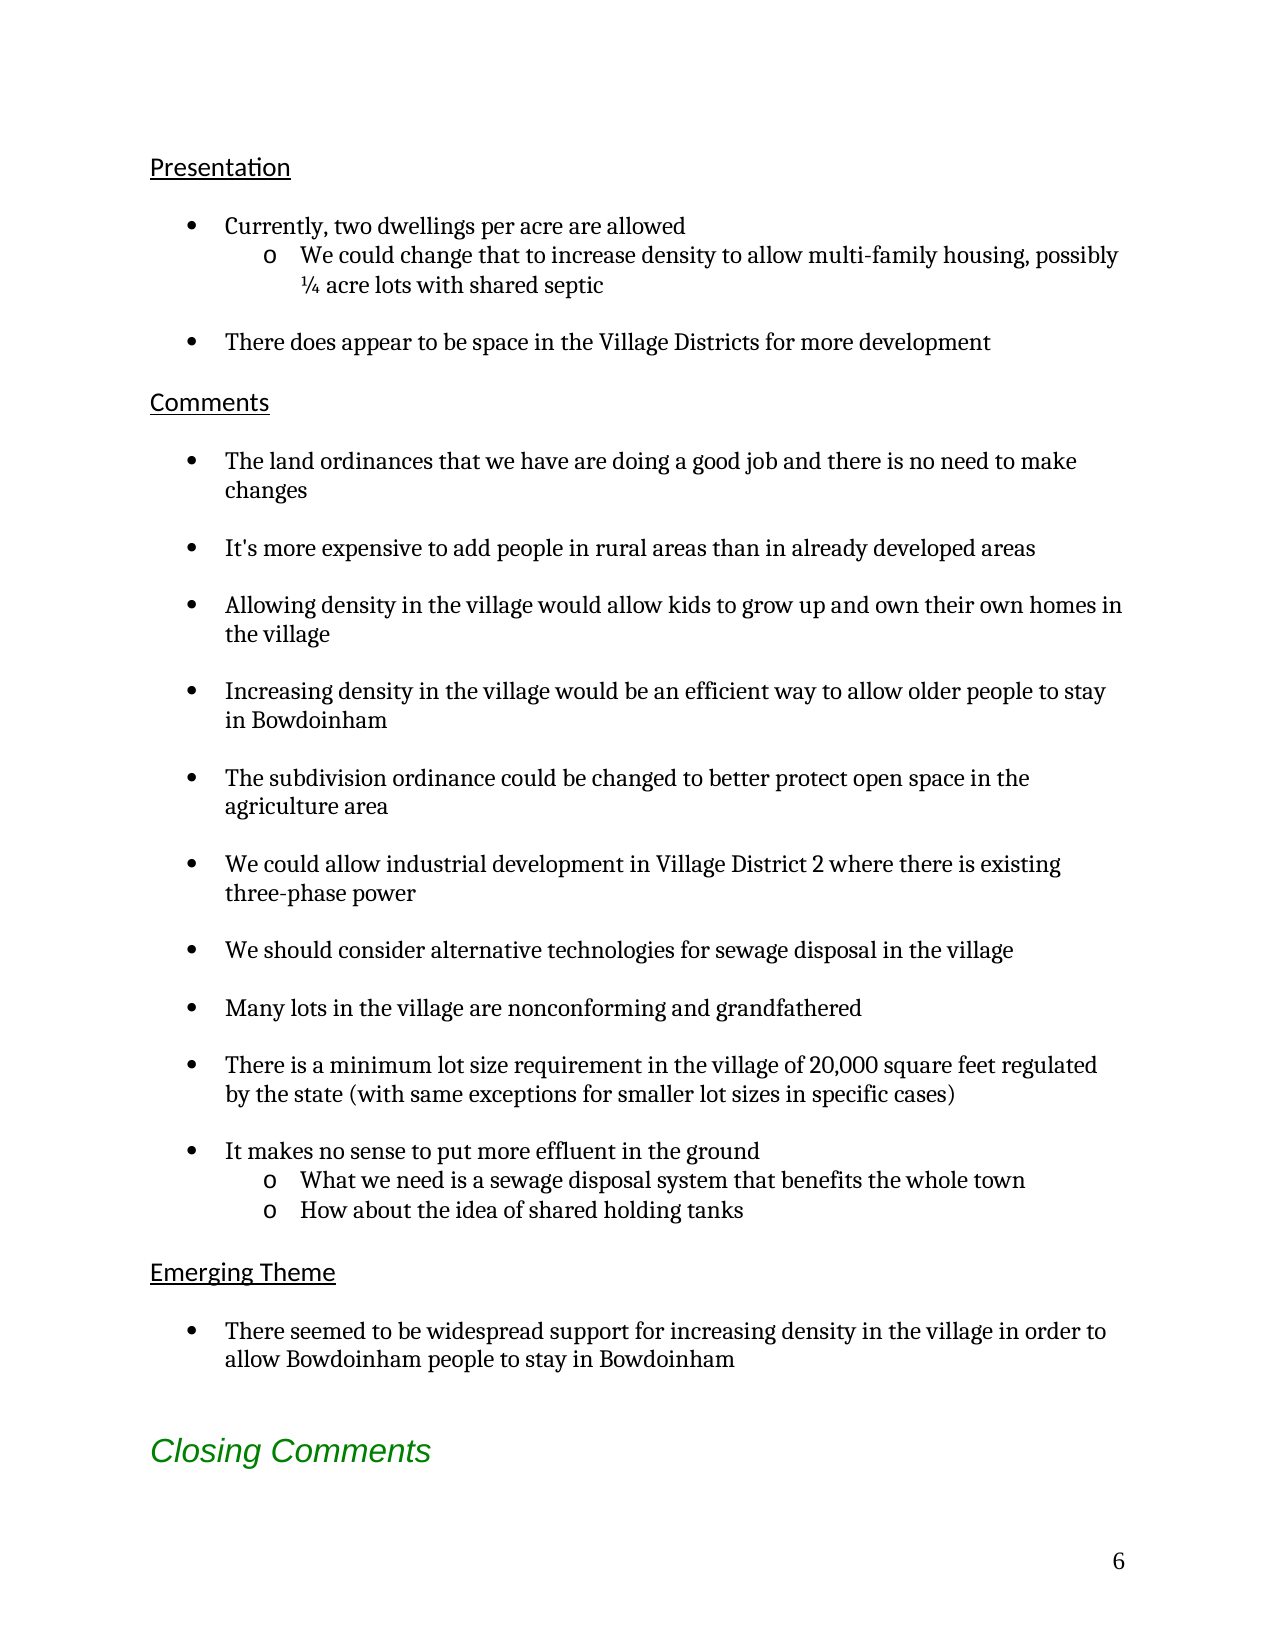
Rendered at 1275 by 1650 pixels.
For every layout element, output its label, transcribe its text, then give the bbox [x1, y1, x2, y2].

list We could allow industrial development in Village District 2 where there is existing three-phase power [187, 850, 1125, 907]
list It's more expensive to add people in rural areas than in already developed areas [187, 533, 1125, 562]
subtitle Presentation [150, 150, 1125, 183]
list It makes no sense to put more effluent in the ground [187, 1137, 1125, 1166]
list How about the idea of shared holding tanks [262, 1196, 1125, 1226]
list Currently, two dwellings per acre are allowed [187, 212, 1125, 241]
list There does appear to be space in the Village Districts for more development [187, 328, 1125, 357]
list Many lots in the village are nonconforming and grandfathered [187, 993, 1125, 1022]
list There seemed to be widespread support for increasing density in the village in order to allow Bowdoinham people to stay in Bowdoinham [187, 1317, 1125, 1374]
subtitle Closing Comments [150, 1432, 1125, 1470]
subtitle Emerging Theme [150, 1255, 1125, 1288]
list What we need is a sewage disposal system that benefits the whole town [262, 1166, 1125, 1196]
list There is a minimum lot size requirement in the village of 20,000 square feet regulated by the state (with same exceptions for smaller lot sizes in specific cases) [187, 1051, 1125, 1108]
list The land ordinances that we have are doing a good job and there is no need to make changes [187, 447, 1125, 505]
list Increasing density in the village would be an efficient way to allow older people to stay in Bowdoinham [187, 677, 1125, 735]
list Allowing density in the village would allow kids to grow up and own their own homes in the village [187, 591, 1125, 648]
list We should consider alternative technologies for sewage disposal in the village [187, 936, 1125, 965]
subtitle Comments [150, 386, 1125, 418]
list We could change that to increase density to allow multi-family housing, possibly ¼ acre lots with shared septic [262, 241, 1125, 299]
list The subdivision ordinance could be changed to better protect open space in the agriculture area [187, 763, 1125, 821]
